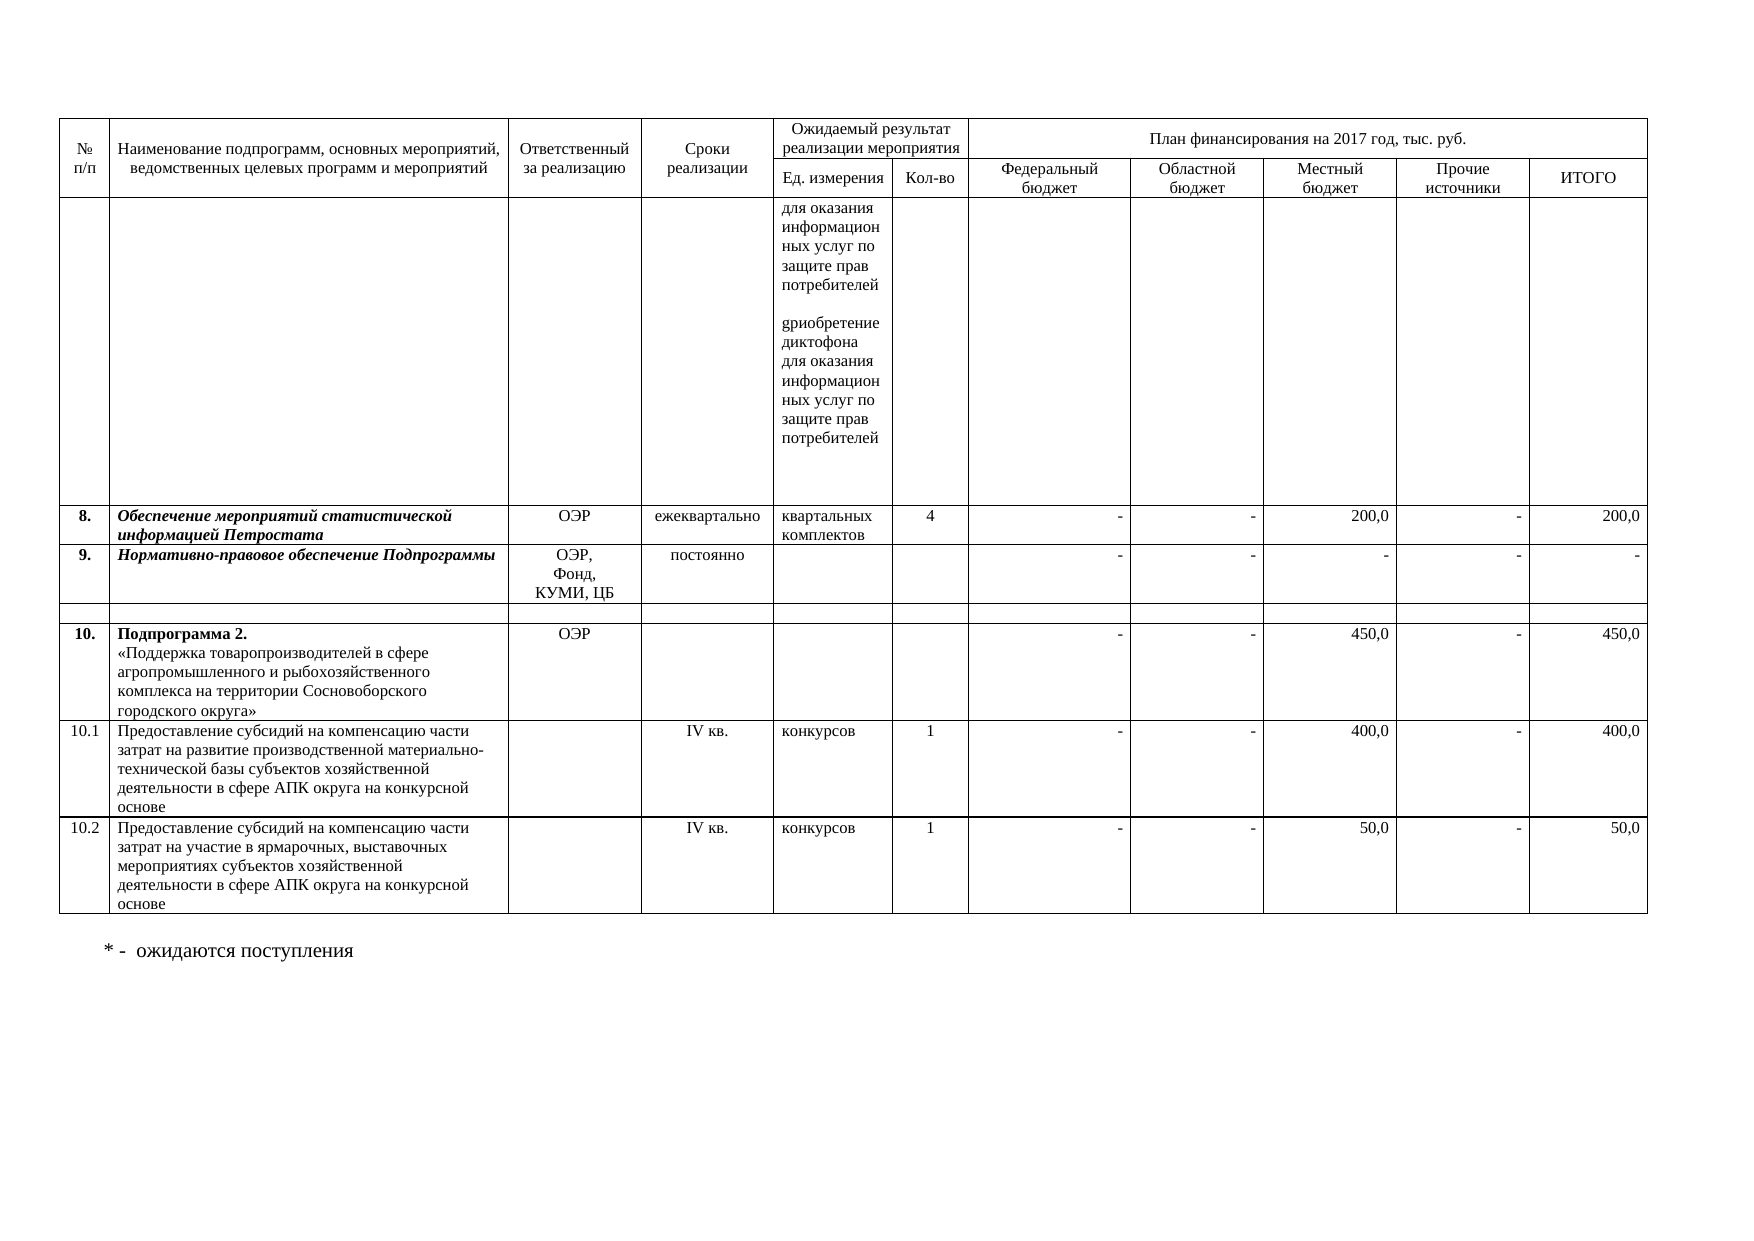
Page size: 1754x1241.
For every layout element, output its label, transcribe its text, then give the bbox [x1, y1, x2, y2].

table_cell - [1264, 545, 1396, 602]
table_header Сроки реализации [642, 119, 773, 197]
table_cell [509, 721, 641, 816]
table_cell [893, 604, 968, 623]
table_header № п/п [60, 119, 109, 197]
table_cell ОЭР [509, 624, 641, 719]
table_cell - [969, 624, 1130, 719]
table_cell [893, 624, 968, 719]
table_cell [1530, 604, 1647, 623]
table_cell 10. [60, 624, 109, 719]
table_cell 9. [60, 545, 109, 602]
table_cell - [1397, 624, 1529, 719]
table_cell - [1530, 545, 1647, 602]
table_cell 10.2 [60, 818, 109, 913]
table_cell 8. [60, 506, 109, 544]
table_header Ответственный за реализацию [509, 119, 641, 197]
table_cell - [969, 818, 1130, 913]
table_cell конкурсов [774, 721, 892, 816]
table_cell 200,0 [1530, 506, 1647, 544]
table_header План финансирования на 2017 год, тыс. руб. [969, 119, 1647, 157]
table_cell квартальных комплектов [774, 506, 892, 544]
table_cell - [1397, 545, 1529, 602]
table_cell [893, 545, 968, 602]
table_cell - [1397, 721, 1529, 816]
table_cell 400,0 [1264, 721, 1396, 816]
table_cell Ед. измерения [774, 159, 892, 197]
table_cell - [969, 506, 1130, 544]
table_cell Подпрограмма 2. «Поддержка товаропроизводителей в сфере агропромышленного и рыбохозяйственного комплекса на территории Сосновоборского городского округа» [110, 624, 508, 719]
table_cell [509, 604, 641, 623]
text * - ожидаются поступления [103, 938, 1604, 962]
table_cell [110, 604, 508, 623]
table_cell ИТОГО [1530, 159, 1647, 197]
table_cell Обеспечение мероприятий статистической информацией Петростата [110, 506, 508, 544]
table_cell 4 [893, 506, 968, 544]
table_cell ОЭР [509, 506, 641, 544]
table_cell конкурсов [774, 818, 892, 913]
table_cell Предоставление субсидий на компенсацию части затрат на развитие производственной материально-технической базы субъектов хозяйственной деятельности в сфере АПК округа на конкурсной основе [110, 721, 508, 816]
table_header Наименование подпрограмм, основных мероприятий, ведомственных целевых программ и мероприятий [110, 119, 508, 197]
table_cell [1264, 604, 1396, 623]
table_cell [509, 818, 641, 913]
table_cell 450,0 [1264, 624, 1396, 719]
table_cell - [1397, 506, 1529, 544]
table_cell 400,0 [1530, 721, 1647, 816]
table_cell 200,0 [1264, 506, 1396, 544]
table_cell - [969, 545, 1130, 602]
table_cell 50,0 [1264, 818, 1396, 913]
table_cell - [1131, 721, 1263, 816]
table_cell 1 [893, 721, 968, 816]
table_cell [642, 624, 773, 719]
table_cell 450,0 [1530, 624, 1647, 719]
table_cell Нормативно-правовое обеспечение Подпрограммы [110, 545, 508, 602]
table_cell - [1397, 818, 1529, 913]
table_cell 1 [893, 818, 968, 913]
table_cell Областной бюджет [1131, 159, 1263, 197]
table_cell Местный бюджет [1264, 159, 1396, 197]
table_cell постоянно [642, 545, 773, 602]
table_cell [642, 604, 773, 623]
table_header Ожидаемый результат реализации мероприятия [774, 119, 968, 157]
table_cell [774, 604, 892, 623]
table_cell 10.1 [60, 721, 109, 816]
table_cell ежеквартально [642, 506, 773, 544]
table_cell - [1131, 624, 1263, 719]
table_cell Предоставление субсидий на компенсацию части затрат на участие в ярмарочных, выставочных мероприятиях субъектов хозяйственной деятельности в сфере АПК округа на конкурсной основе [110, 818, 508, 913]
table_cell 50,0 [1530, 818, 1647, 913]
table_cell [60, 604, 109, 623]
table_cell 1 [893, 198, 968, 504]
table_cell [774, 624, 892, 719]
table_cell IV кв. [642, 721, 773, 816]
table_cell [1131, 604, 1263, 623]
table_cell - [1131, 818, 1263, 913]
table_cell [1397, 604, 1529, 623]
table_cell IV кв. [642, 818, 773, 913]
table_cell Кол-во [893, 159, 968, 197]
table_cell - [1131, 545, 1263, 602]
table_cell - [1131, 506, 1263, 544]
table_cell [969, 604, 1130, 623]
table_cell ОЭР, Фонд, КУМИ, ЦБ [509, 545, 641, 602]
table_cell - [969, 721, 1130, 816]
table_cell [774, 545, 892, 602]
table_cell Прочие источники [1397, 159, 1529, 197]
table_cell Федеральный бюджет [969, 159, 1130, 197]
